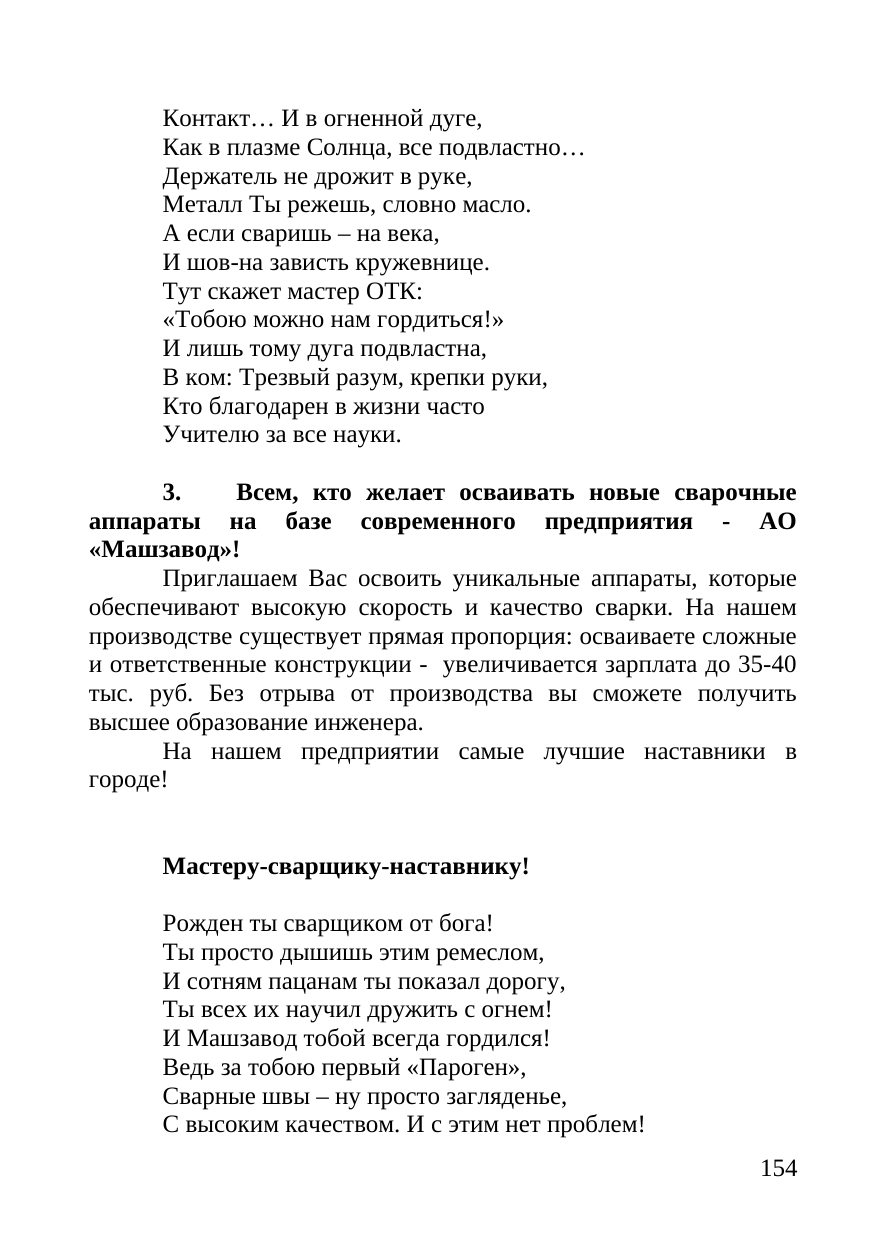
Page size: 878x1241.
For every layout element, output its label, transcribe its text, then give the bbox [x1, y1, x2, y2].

text В ком: Трезвый разум, крепки руки, [89, 362, 797, 391]
text Контакт… И в огненной дуге, [89, 103, 797, 132]
text Приглашаем Вас освоить уникальные аппараты, которые обеспечивают высокую скорость и качество сварки. На нашем производстве существует прямая пропорция: осваиваете сложные и ответственные конструкции - увеличивается зарплата до 35-40 тыс. руб. Без отрыва от производства вы сможете получить высшее образование инженера. [89, 563, 797, 736]
text И шов-на зависть кружевнице. [89, 247, 797, 276]
text Ты просто дышишь этим ремеслом, [89, 937, 797, 966]
text «Тобою можно нам гордиться!» [89, 304, 797, 333]
text Тут скажет мастер ОТК: [89, 276, 797, 304]
text На нашем предприятии самые лучшие наставники в городе! [89, 736, 797, 793]
text И лишь тому дуга подвластна, [89, 333, 797, 362]
text Учителю за все науки. [89, 419, 797, 448]
text Ведь за тобою первый «Пароген», [89, 1052, 797, 1081]
text Держатель не дрожит в руке, [89, 161, 797, 189]
text И сотням пацанам ты показал дорогу, [89, 966, 797, 994]
text И Машзавод тобой всегда гордился! [89, 1023, 797, 1052]
text Как в плазме Солнца, все подвластно… [89, 132, 797, 161]
text Сварные швы – ну просто загляденье, [89, 1081, 797, 1109]
list Всем, кто желает осваивать новые сварочные аппараты на базе современного предприятия - АО «Машзавод»! [89, 477, 797, 563]
text Рожден ты сварщиком от бога! [89, 908, 797, 937]
text А если сваришь – на века, [89, 218, 797, 247]
text Мастеру-сварщику-наставнику! [89, 851, 797, 879]
text Металл Ты режешь, словно масло. [89, 189, 797, 218]
text Ты всех их научил дружить с огнем! [89, 994, 797, 1023]
text С высоким качеством. И с этим нет проблем! [89, 1109, 797, 1138]
text Кто благодарен в жизни часто [89, 391, 797, 419]
